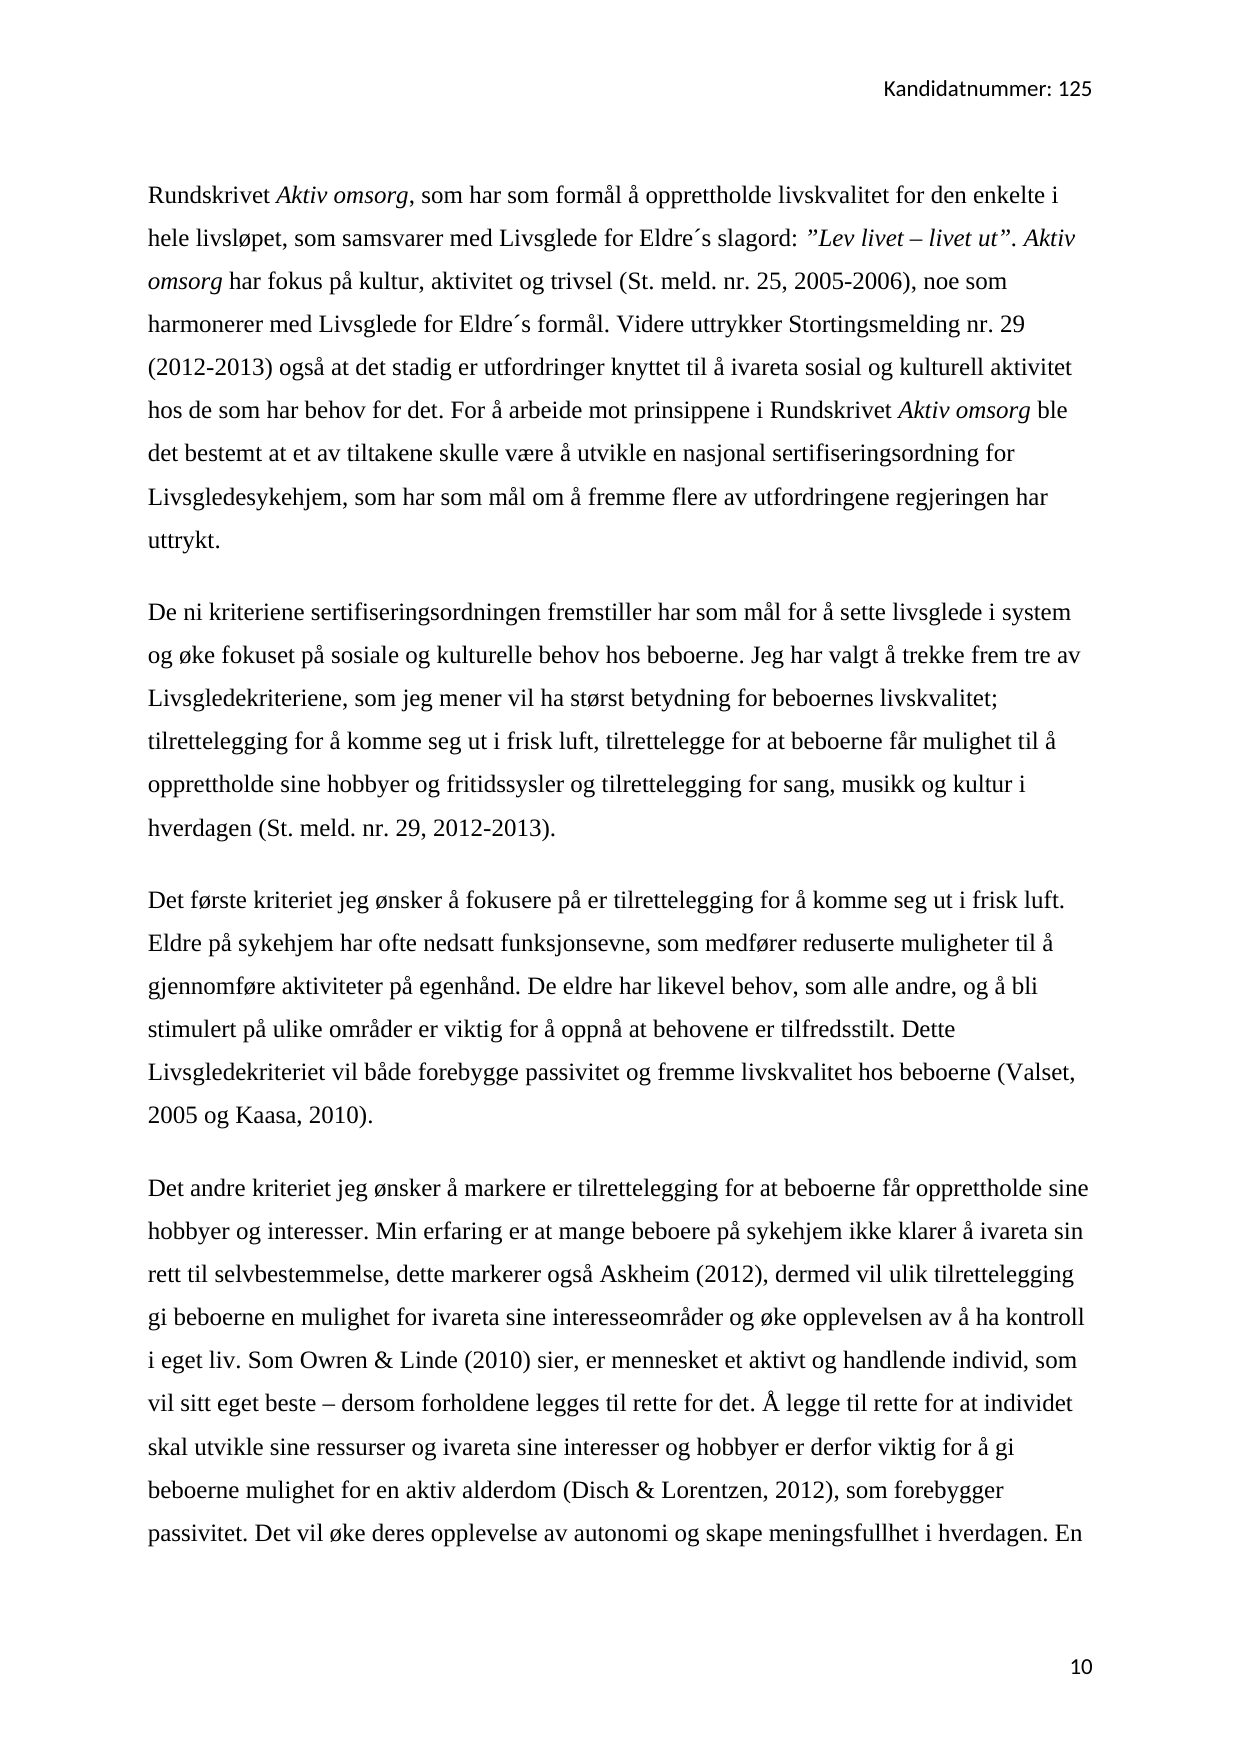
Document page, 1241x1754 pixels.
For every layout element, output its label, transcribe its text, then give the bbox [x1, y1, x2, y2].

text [148, 180, 1093, 553]
text De ni kriteriene sertifiseringsordningen fremstiller har som mål for å sette livsglede i system og øke fokuset på sosiale og kulturelle behov hos beboerne. Jeg har valgt å trekke frem tre av Livsgledekriteriene, som jeg mener vil ha størst betydning for beboernes livskvalitet; tilrettelegging for å komme seg ut i frisk luft, tilrettelegge for at beboerne får mulighet til å opprettholde sine hobbyer og fritidssysler og tilrettelegging for sang, musikk og kultur i hverdagen (St. meld. nr. 29, 2012-2013). [148, 597, 1093, 841]
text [148, 1173, 1093, 1547]
text Det første kriteriet jeg ønsker å fokusere på er tilrettelegging for å komme seg ut i frisk luft. Eldre på sykehjem har ofte nedsatt funksjonsevne, som medfører reduserte muligheter til å gjennomføre aktiviteter på egenhånd. De eldre har likevel behov, som alle andre, og å bli stimulert på ulike områder er viktig for å oppnå at behovene er tilfredsstilt. Dette Livsgledekriteriet vil både forebygge passivitet og fremme livskvalitet hos beboerne (Valset, 2005 og Kaasa, 2010). [148, 885, 1093, 1129]
